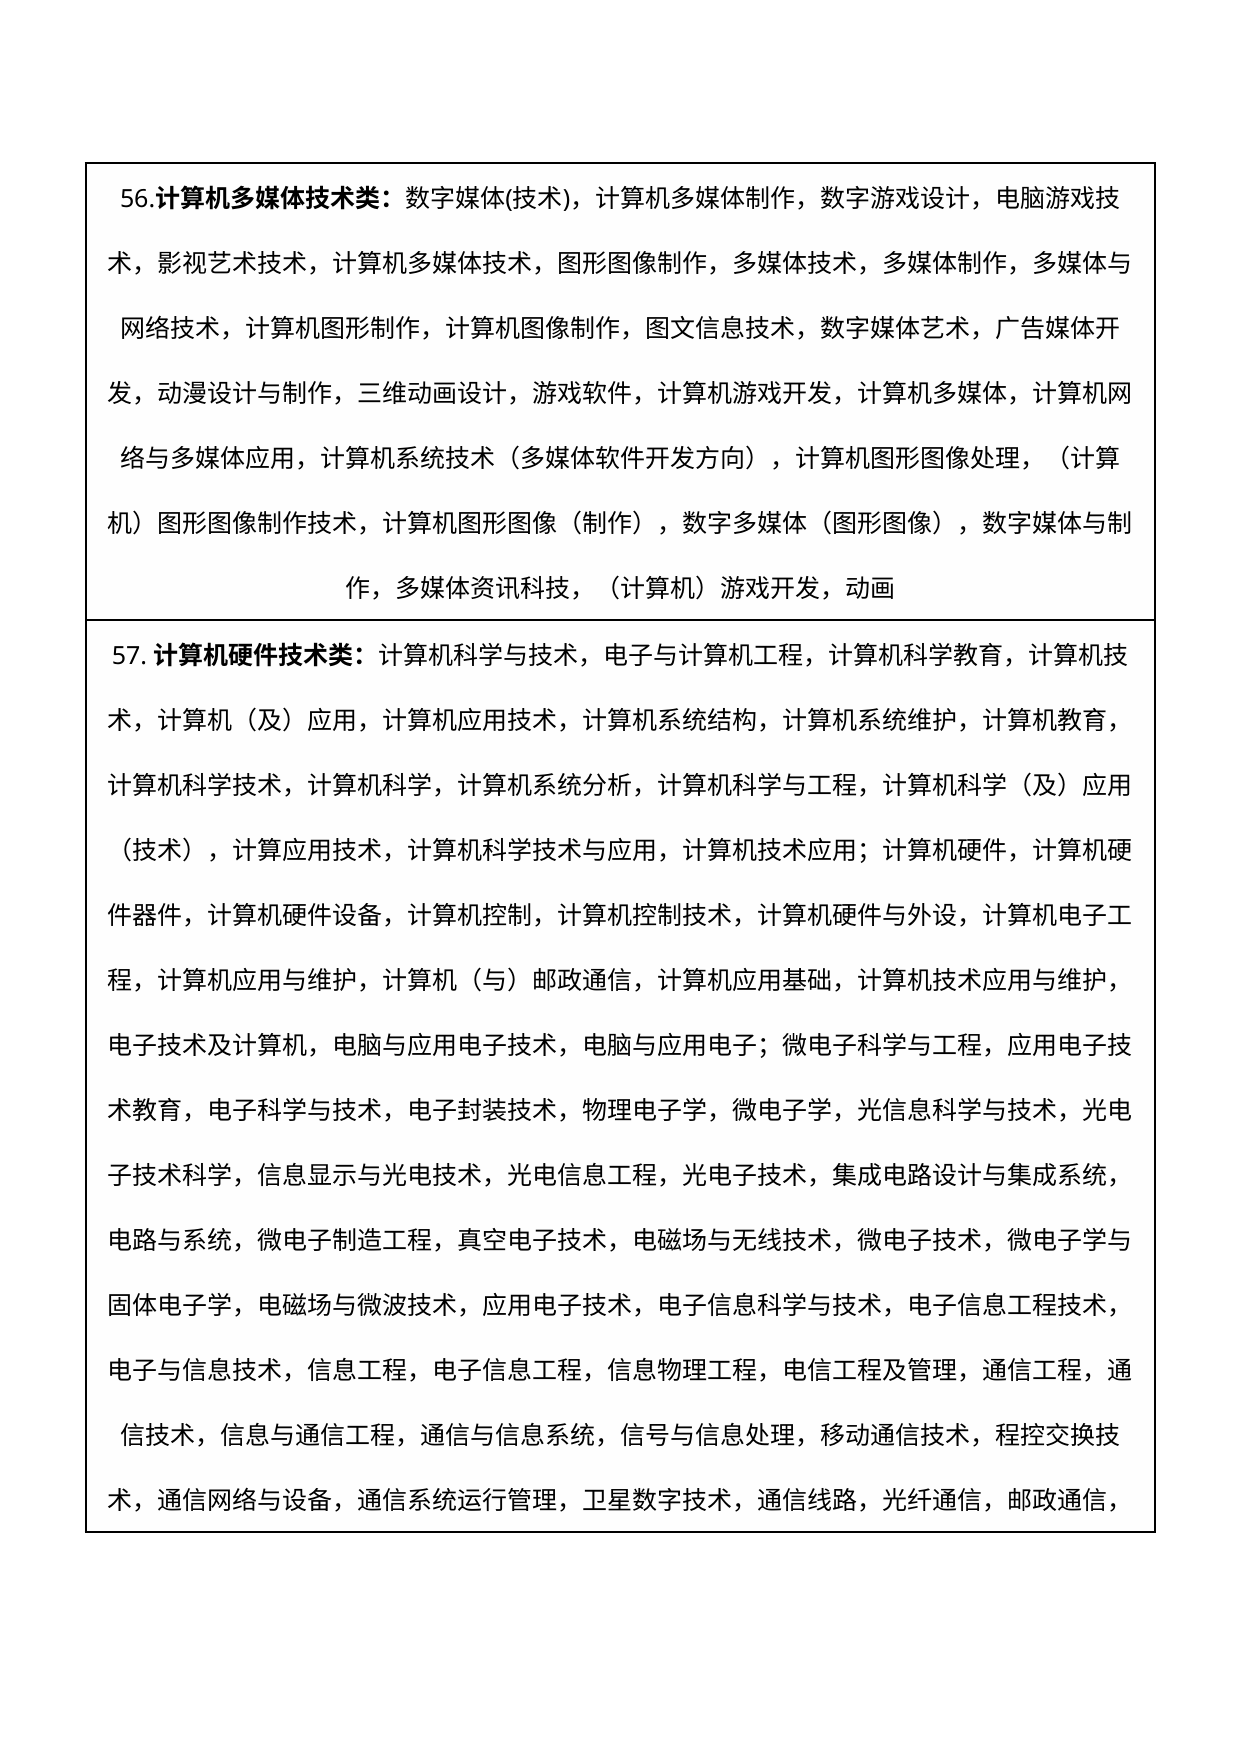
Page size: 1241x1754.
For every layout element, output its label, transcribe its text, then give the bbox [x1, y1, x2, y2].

table_cell 56.计算机多媒体技术类：数字媒体(技术)，计算机多媒体制作，数字游戏设计，电脑游戏技术，影视艺术技术，计算机多媒体技术，图形图像制作，多媒体技术，多媒体制作，多媒体与网络技术，计算机图形制作，计算机图像制作，图文信息技术，数字媒体艺术，广告媒体开发，动漫设计与制作，三维动画设计，游戏软件，计算机游戏开发，计算机多媒体，计算机网络与多媒体应用，计算机系统技术（多媒体软件开发方向），计算机图形图像处理，（计算机）图形图像制作技术，计算机图形图像（制作），数字多媒体（图形图像），数字媒体与制作，多媒体资讯科技，（计算机）游戏开发，动画 [87, 164, 1154, 619]
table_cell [87, 621, 1154, 1531]
